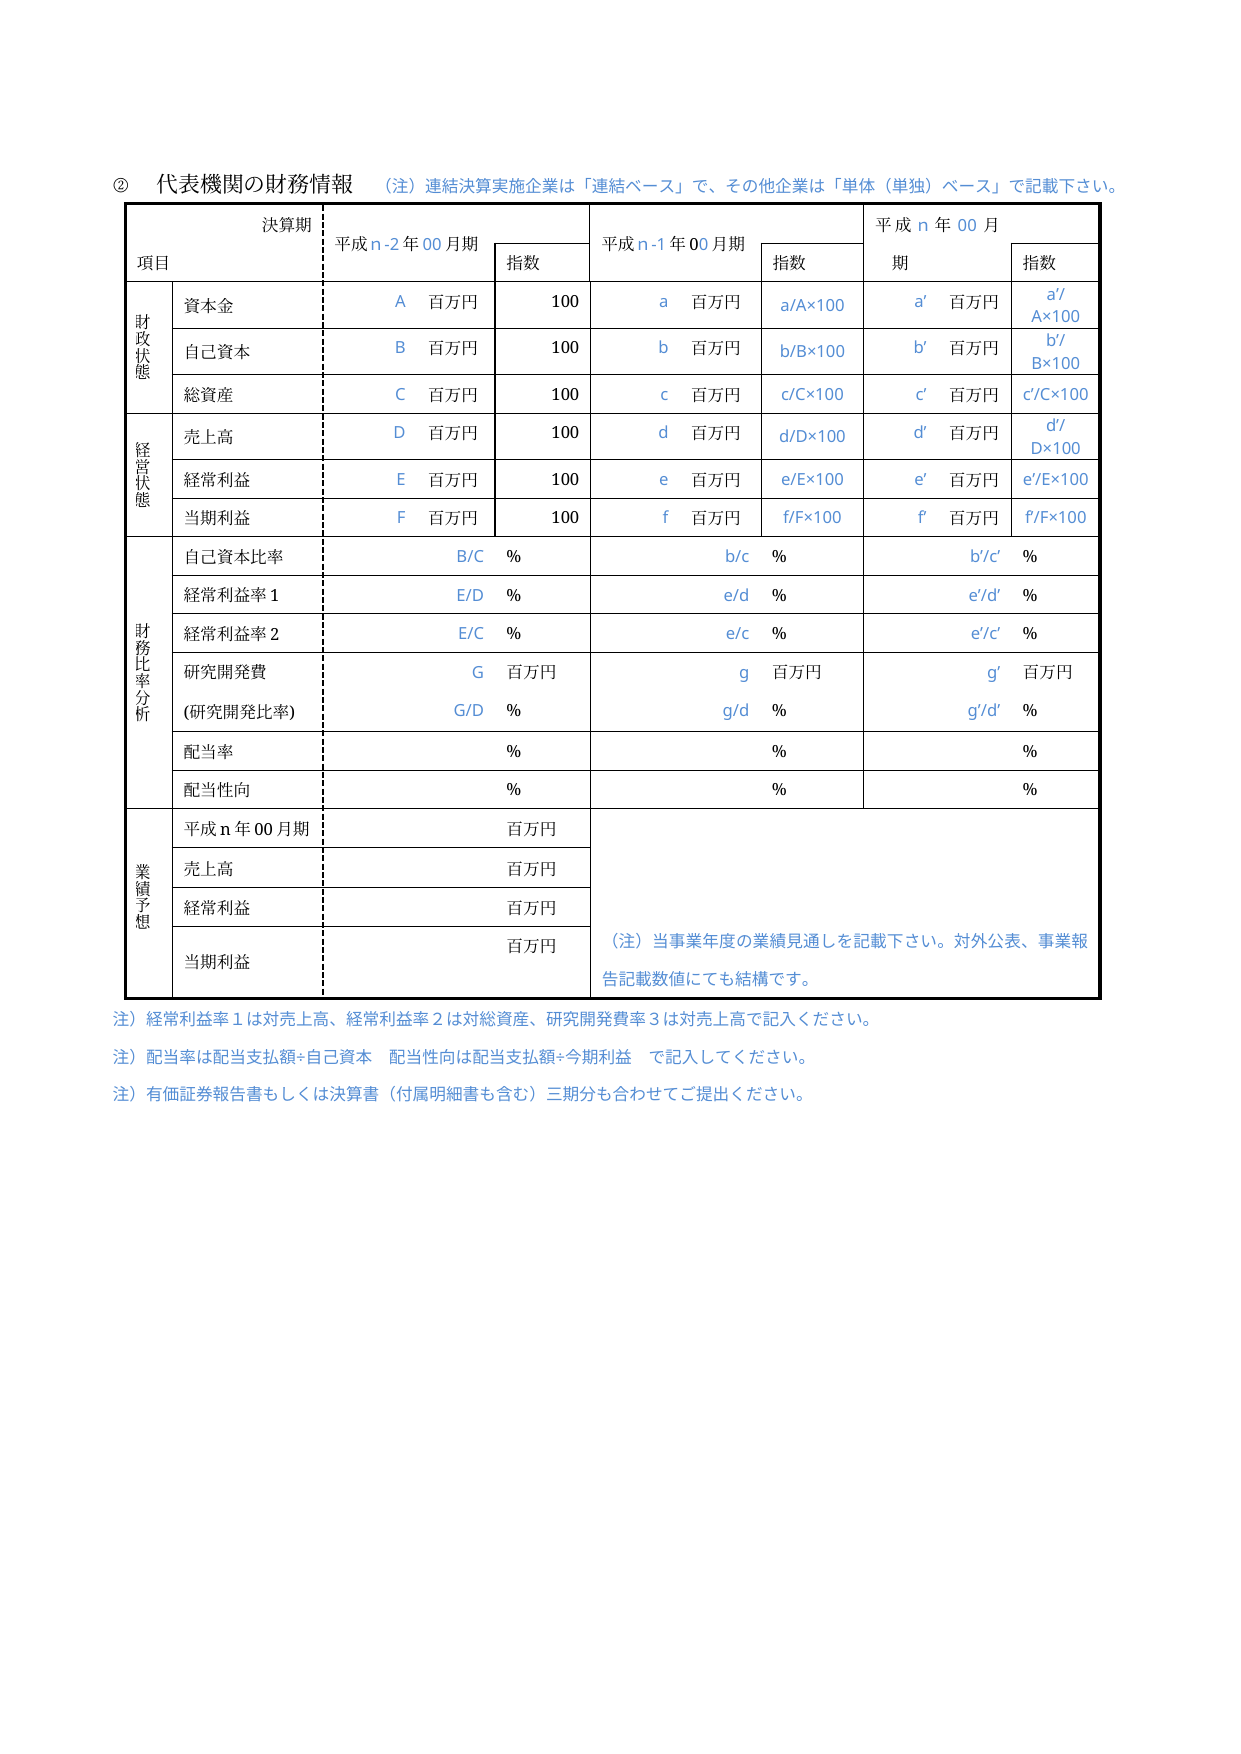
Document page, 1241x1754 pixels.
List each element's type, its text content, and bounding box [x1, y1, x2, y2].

table_cell 百万円 [938, 375, 1011, 413]
table_cell 100 [496, 414, 590, 459]
table_cell g/d [591, 690, 760, 731]
table_cell c/C×100 [762, 375, 863, 413]
table_cell f [591, 499, 679, 536]
table_cell % [1011, 576, 1098, 613]
table_cell b’ [864, 329, 937, 374]
text 注）経常利益率１は対売上高、経常利益率２は対総資産、研究開発費率３は対売上高で記入ください。 [112, 1000, 1128, 1037]
table_cell % [760, 690, 863, 731]
table_cell % [760, 614, 863, 652]
table_cell 経常利益率1 [173, 576, 323, 613]
table_cell d/D×100 [762, 414, 863, 459]
table_cell 100 [496, 282, 590, 328]
table_cell [323, 771, 495, 808]
table_cell 百万円 [416, 460, 494, 498]
table_cell g [591, 653, 760, 690]
table_cell 百万円 [938, 329, 1011, 374]
table_cell 配当性向 [173, 771, 323, 808]
table_cell 財政状態 [127, 282, 172, 413]
table_cell 自己資本 [173, 329, 323, 374]
table_header [761, 205, 863, 243]
table_cell 百万円 [938, 282, 1011, 328]
table_cell 百万円 [416, 375, 494, 413]
table_cell [323, 848, 495, 887]
table_cell 当期利益 [173, 499, 323, 536]
table_header 平成ｎ-2年00月期 [323, 205, 495, 281]
table_header 決算期 項目 [127, 205, 323, 281]
table_cell d’/D×100 [1012, 414, 1098, 459]
table_cell b/c [591, 537, 760, 575]
table_cell （注）当事業年度の業績見通しを記載下さい。対外公表、事業報告記載数値にても結構です。 [591, 809, 1098, 997]
table_cell f/F×100 [762, 499, 863, 536]
text 注）配当率は配当支払額÷自己資本 配当性向は配当支払額÷今期利益 で記入してください。 [112, 1037, 1128, 1075]
table_cell a’/A×100 [1012, 282, 1098, 328]
table_cell E [323, 460, 416, 498]
table_cell 研究開発費 [173, 653, 323, 690]
table_cell 百万円 [416, 499, 494, 536]
table_cell % [760, 771, 863, 808]
table_cell 百万円 [495, 888, 590, 926]
table_cell [323, 809, 495, 847]
table_cell e’/d’ [864, 576, 1011, 613]
table_cell 経常利益 [173, 460, 323, 498]
table_cell 経営状態 [127, 414, 172, 536]
table_cell % [495, 690, 590, 731]
table_cell [591, 732, 760, 769]
table_cell e/E×100 [762, 460, 863, 498]
table_cell % [495, 614, 590, 652]
table_cell [864, 732, 1011, 769]
table_cell 財務比率分析 [127, 537, 172, 808]
table_cell 百万円 [416, 414, 494, 459]
table_cell % [495, 537, 590, 575]
table_cell 百万円 [495, 653, 590, 690]
table_cell c [591, 375, 679, 413]
table_cell % [760, 576, 863, 613]
table_cell [323, 888, 495, 926]
table_cell e’/c’ [864, 614, 1011, 652]
table_cell c’ [864, 375, 937, 413]
list 代表機関の財務情報 （注）連結決算実施企業は「連結ベース」で、その他企業は「単体（単独）ベース」で記載下さい。 [112, 164, 1128, 202]
table_cell G [323, 653, 495, 690]
table_cell 指数 [496, 244, 589, 281]
table_cell 経常利益 [173, 888, 323, 926]
table_cell 百万円 [679, 375, 761, 413]
table_cell % [1011, 537, 1098, 575]
table_cell % [1011, 732, 1098, 769]
table_cell b/B×100 [762, 329, 863, 374]
table_cell 百万円 [679, 499, 761, 536]
table_cell 売上高 [173, 848, 323, 887]
table_header [1011, 205, 1098, 243]
table_cell [323, 927, 495, 997]
table_cell 100 [496, 499, 590, 536]
table_cell e [591, 460, 679, 498]
table_cell 百万円 [495, 848, 590, 887]
table_cell 百万円 [495, 927, 590, 997]
table_cell 百万円 [495, 809, 590, 847]
table_cell 指数 [1012, 244, 1098, 281]
table_cell a/A×100 [762, 282, 863, 328]
table_cell b’/B×100 [1012, 329, 1098, 374]
table_cell 平成n年00月期 [173, 809, 323, 847]
table_cell D [323, 414, 416, 459]
table_cell a’ [864, 282, 937, 328]
table_cell [323, 732, 495, 769]
table_cell e/d [591, 576, 760, 613]
table_cell % [760, 537, 863, 575]
table_header 平成ｎ年00月期 [864, 205, 1011, 281]
table_cell 経常利益率2 [173, 614, 323, 652]
table_cell 百万円 [416, 282, 494, 328]
table_cell 百万円 [679, 282, 761, 328]
table_cell 百万円 [679, 460, 761, 498]
table_cell A [323, 282, 416, 328]
table_cell 百万円 [1011, 653, 1098, 690]
table_cell [591, 771, 760, 808]
table_cell E/C [323, 614, 495, 652]
table_cell % [1011, 771, 1098, 808]
table_cell e/c [591, 614, 760, 652]
table_cell % [1011, 690, 1098, 731]
table_cell f’/F×100 [1012, 499, 1098, 536]
table_cell 指数 [762, 244, 863, 281]
table_header 平成ｎ-1年00月期 [590, 205, 761, 281]
table_cell d’ [864, 414, 937, 459]
table_cell F [323, 499, 416, 536]
table_cell 百万円 [679, 329, 761, 374]
table_cell 業績予想 [127, 809, 172, 997]
table_cell % [495, 576, 590, 613]
table_cell % [1011, 614, 1098, 652]
table_cell 百万円 [760, 653, 863, 690]
table_cell b’/c’ [864, 537, 1011, 575]
table_cell 100 [496, 329, 590, 374]
table_cell 百万円 [938, 499, 1011, 536]
table_cell % [495, 771, 590, 808]
table_cell 当期利益 [173, 927, 323, 997]
text 注）有価証券報告書もしくは決算書（付属明細書も含む）三期分も合わせてご提出ください。 [112, 1075, 1128, 1112]
table_cell (研究開発比率) [173, 690, 323, 731]
table_cell 配当率 [173, 732, 323, 769]
table_cell 総資産 [173, 375, 323, 413]
table_cell 売上高 [173, 414, 323, 459]
table_cell B [323, 329, 416, 374]
table_cell g’ [864, 653, 1011, 690]
table_cell E/D [323, 576, 495, 613]
table_header [495, 205, 589, 243]
table_cell 資本金 [173, 282, 323, 328]
table_cell a [591, 282, 679, 328]
table_cell f’ [864, 499, 937, 536]
table_cell d [591, 414, 679, 459]
table_cell 自己資本比率 [173, 537, 323, 575]
table_cell 百万円 [416, 329, 494, 374]
table_cell [864, 771, 1011, 808]
table_cell 百万円 [938, 414, 1011, 459]
table_cell 100 [496, 375, 590, 413]
table_cell % [760, 732, 863, 769]
table_cell C [323, 375, 416, 413]
table_cell b [591, 329, 679, 374]
table_cell c’/C×100 [1012, 375, 1098, 413]
table_cell B/C [323, 537, 495, 575]
table_cell g’/d’ [864, 690, 1011, 731]
table_cell 100 [496, 460, 590, 498]
table_cell e’ [864, 460, 937, 498]
table_cell e’/E×100 [1012, 460, 1098, 498]
table_cell 百万円 [938, 460, 1011, 498]
table_cell % [495, 732, 590, 769]
table_cell 百万円 [679, 414, 761, 459]
table_cell G/D [323, 690, 495, 731]
